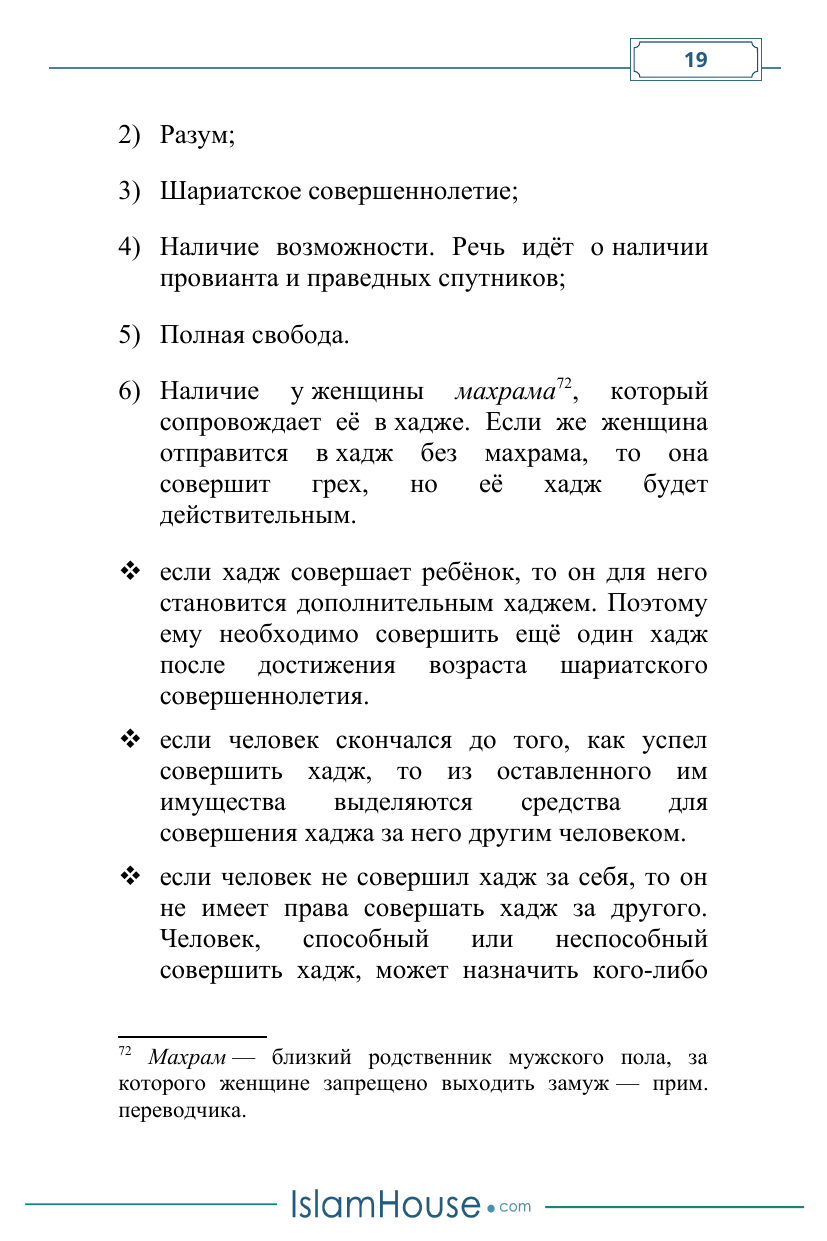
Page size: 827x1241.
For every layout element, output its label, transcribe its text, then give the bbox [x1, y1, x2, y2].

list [118, 860, 709, 984]
list 5) Полная свобода. [118, 318, 709, 349]
picture [18, 1183, 277, 1221]
list 2) Разум; [118, 118, 709, 149]
list 6) Наличие у женщины махрама, который сопровождает её в хадже. Если же женщина отправится в хадж без махрама, то она совершит грех, но её хадж будет действительным. [118, 374, 709, 529]
list 3) Шариатское совершеннолетие; [118, 174, 709, 205]
list если человек скончался до того, как успел совершить хадж, то из оставленного им имущества выделяются средства для совершения хаджа за него другим человеком. [118, 723, 709, 847]
list 4) Наличие возможности. Речь идёт о наличии провианта и праведных спутников; [118, 230, 709, 293]
picture [284, 1184, 805, 1225]
list если хадж совершает ребёнок, то он для него становится дополнительным хаджем. Поэтому ему необходимо совершить ещё один хадж после достижения возраста шариатского совершеннолетия. [118, 554, 709, 710]
